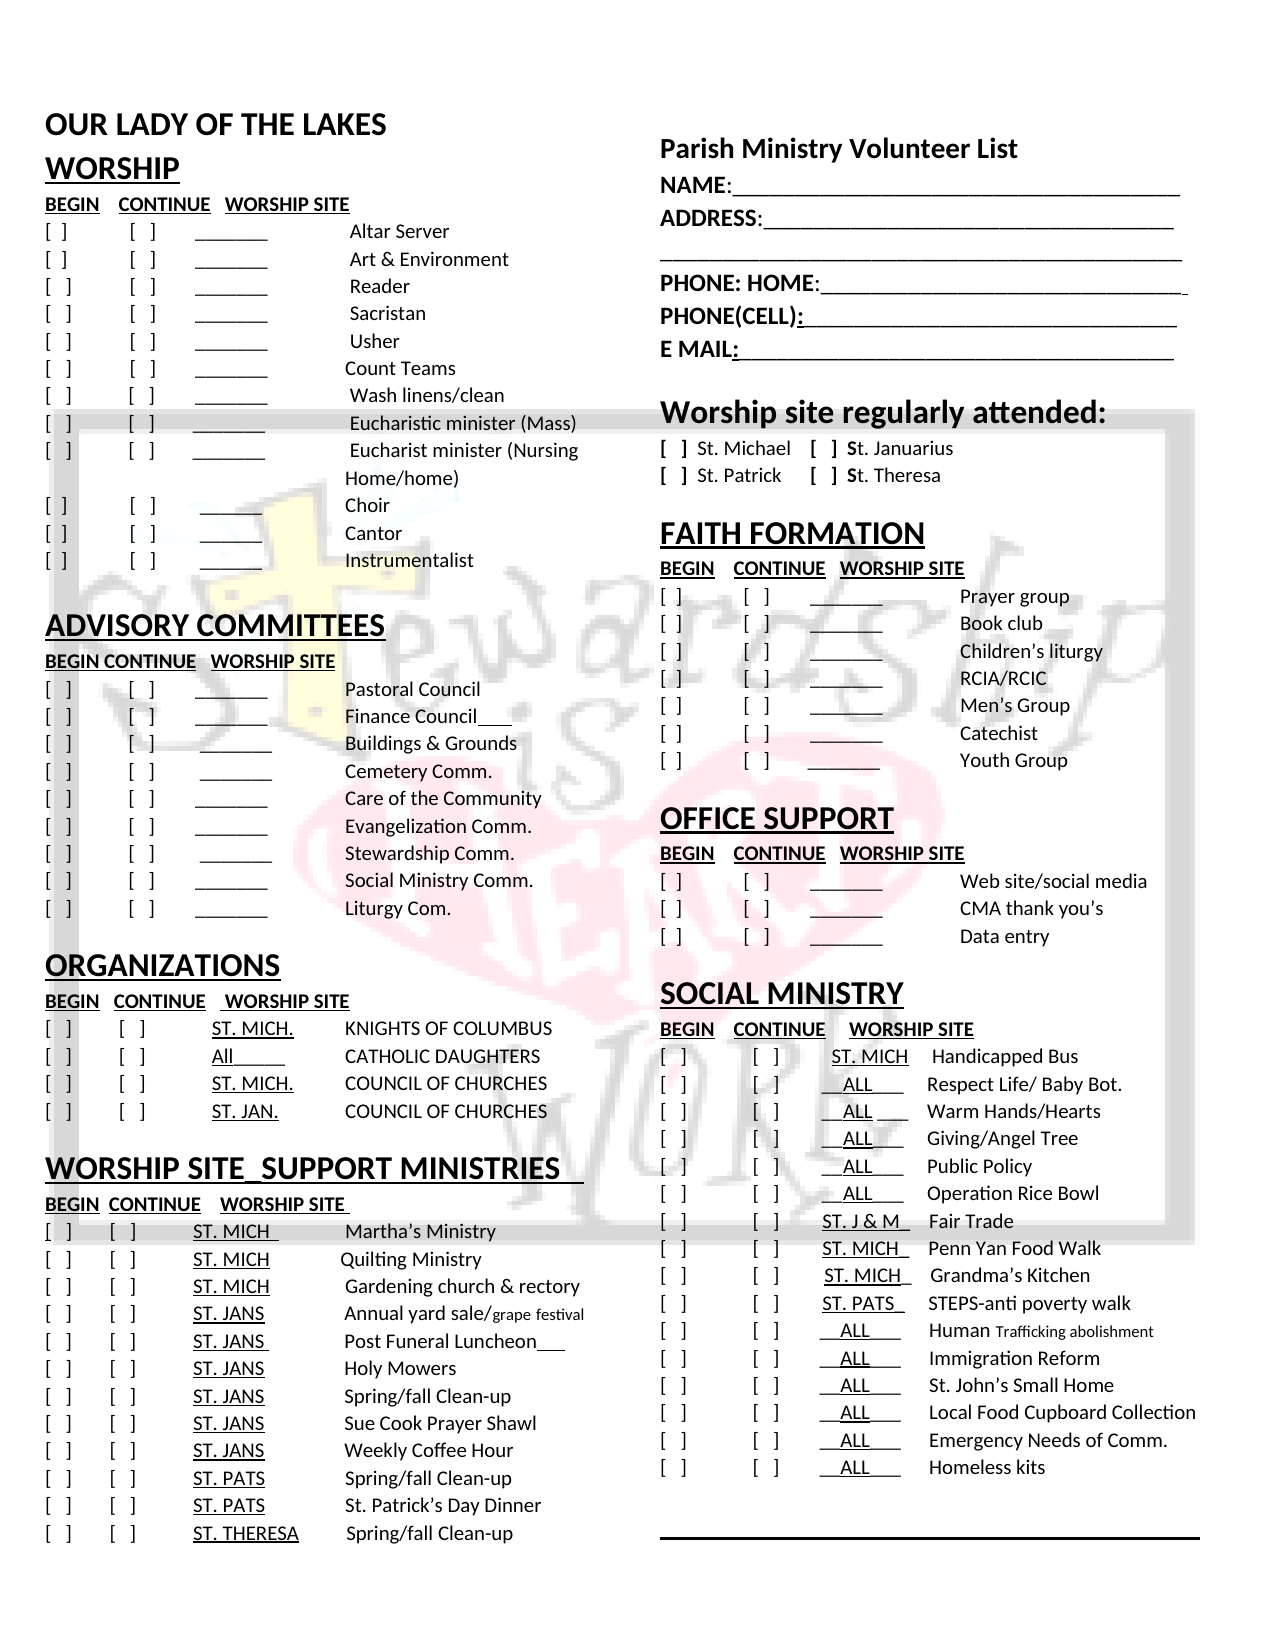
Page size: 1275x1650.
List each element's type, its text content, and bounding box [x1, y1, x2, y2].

text __________________________________________ [660, 235, 1200, 265]
text [ ] [ ] ST. PATS_ STEPS-anti poverty walk [660, 1290, 1200, 1315]
text [ ] [ ] _______ Finance Council [45, 703, 585, 729]
text OFFICE SUPPORT [660, 797, 1200, 837]
text OUR LADY OF THE LAKES [45, 103, 585, 144]
text ADDRESS:_________________________________ [660, 202, 1200, 232]
text [ ] [ ] __ALL ___ Warm Hands/Hearts [660, 1098, 1200, 1124]
text [ ] [ ] ST. PATS St. Patrick’s Day Dinner [45, 1492, 585, 1518]
text [ ] [ ] ST. PATS Spring/fall Clean-up [45, 1465, 585, 1490]
text [ ] [ ] __ALL___ Local Food Cupboard Collection [660, 1399, 1200, 1425]
text [ ] [ ] _______ Sacristan [45, 301, 585, 326]
text [ ] [ ] _______ Prayer group [660, 583, 1200, 608]
text BEGIN CONTINUE WORSHIP SITE [660, 556, 1200, 581]
text ORGANIZATIONS [45, 944, 585, 985]
text [ ] [ ] _______ Reader [45, 273, 585, 298]
text [ ] [ ] ______ Instrumentalist [45, 547, 585, 572]
text [ ] [ ] ST. THERESA Spring/fall Clean-up [45, 1520, 585, 1545]
text Worship site regularly attended: [660, 391, 1200, 432]
text [ ] [ ] ST. MICH_ Grandma’s Kitchen [660, 1263, 1200, 1288]
text [ ] [ ] ST. MICH Gardening church & rectory [45, 1273, 585, 1299]
text [ ] [ ] _______ Catechist [660, 720, 1200, 745]
text [ ] [ ] _______ Art & Environment [45, 246, 585, 271]
text [ ] [ ] __ALL___ St. John’s Small Home [660, 1372, 1200, 1398]
text [ ] [ ] __ALL___ Human Trafficking abolishment [660, 1317, 1200, 1343]
text [ ] [ ] ST. JANS Annual yard sale/grape festival [45, 1301, 585, 1326]
text [ ] [ ] ST. JAN. COUNCIL OF CHURCHES [45, 1098, 585, 1123]
text [ ] [ ] ST. JANS Weekly Coffee Hour [45, 1438, 585, 1463]
text [ ] [ ] _______ Eucharistic minister (Mass) [45, 410, 585, 436]
text WORSHIP [45, 147, 585, 188]
text [ ] [ ] _______ Web site/social media [660, 868, 1200, 893]
text [ ] [ ] _______ Buildings & Grounds [45, 731, 585, 756]
text [ ] [ ] _______ Stewardship Comm. [45, 840, 585, 866]
text [ ] [ ] _______ Youth Group [660, 747, 1200, 773]
text [ ] [ ] _______ RCIA/RCIC [660, 665, 1200, 691]
text [ ] [ ] _______ Count Teams [45, 355, 585, 381]
text [ ] St. Patrick [ ] St. Theresa [660, 462, 1200, 488]
text E MAIL:___________________________________ [660, 333, 1200, 364]
text [ ] [ ] _______ Eucharist minister (Nursing Home/home) [36, 437, 585, 490]
text [ ] [ ] _______ Wash linens/clean [45, 383, 585, 408]
text [ ] [ ] _______ Evangelization Comm. [45, 813, 585, 838]
text [ ] [ ] ST. JANS Holy Mowers [45, 1355, 585, 1381]
text [ ] [ ] __ALL___ Immigration Reform [660, 1345, 1200, 1370]
text WORSHIP SITE_SUPPORT MINISTRIES [45, 1147, 585, 1188]
text [ ] [ ] _______ Data entry [660, 923, 1200, 948]
text [ ] [ ] _______ CMA thank you’s [660, 895, 1200, 921]
text [ ] [ ] __ALL___ Public Policy [660, 1153, 1200, 1178]
text [ ] [ ] _______ Book club [660, 610, 1200, 636]
text [ ] [ ] ST. MICH Handicapped Bus [660, 1043, 1200, 1069]
text SOCIAL MINISTRY [660, 972, 1200, 1013]
text [ ] [ ] _______ Cemetery Comm. [45, 758, 585, 783]
text [ ] [ ] ST. JANS Sue Cook Prayer Shawl [45, 1410, 585, 1436]
text [ ] [ ] _______ Men’s Group [660, 693, 1200, 718]
text [ ] [ ] __ALL___ Giving/Angel Tree [660, 1126, 1200, 1151]
text [ ] [ ] ST. MICH Martha’s Ministry [45, 1218, 585, 1244]
text [ ] [ ] __ALL___ Respect Life/ Baby Bot. [660, 1071, 1200, 1096]
text BEGIN CONTINUE WORSHIP SITE [45, 191, 585, 216]
text NAME:____________________________________ [660, 169, 1200, 199]
text [ ] [ ] ST. MICH. KNIGHTS OF COLUMBUS [45, 1016, 585, 1041]
text [ ] [ ] _______ Altar Server [45, 218, 585, 244]
text BEGIN CONTINUE WORSHIP SITE [660, 1016, 1200, 1041]
text [ ] [ ] ST. J & M_ Fair Trade [660, 1208, 1200, 1233]
text [ ] [ ] _______ Liturgy Com. [45, 895, 585, 920]
text PHONE: HOME:_____________________________ PHONE(CELL):______________________________ [660, 268, 1200, 331]
text [ ] [ ] ST. JANS Post Funeral Luncheon [45, 1328, 585, 1353]
text [ ] [ ] ______ Choir [45, 492, 585, 518]
text [ ] [ ] ST. MICH_ Penn Yan Food Walk [660, 1235, 1200, 1261]
text [ ] [ ] ST. MICH. COUNCIL OF CHURCHES [45, 1070, 585, 1096]
text [ ] [ ] _______ Pastoral Council [45, 676, 585, 701]
text [ ] [ ] __ALL___ Operation Rice Bowl [660, 1180, 1200, 1206]
text [ ] [ ] __ALL___ Homeless kits [660, 1454, 1200, 1480]
text [ ] St. Michael [ ] St. Januarius [660, 435, 1200, 460]
text BEGIN CONTINUE WORSHIP SITE [45, 648, 585, 674]
text [ ] [ ] ST. MICH Quilting Ministry [45, 1246, 585, 1271]
text [ ] [ ] _______ Social Ministry Comm. [45, 868, 585, 893]
text [ ] [ ] __ALL___ Emergency Needs of Comm. [660, 1427, 1200, 1452]
text BEGIN CONTINUE WORSHIP SITE [45, 1191, 585, 1216]
text [ ] [ ] ______ Cantor [45, 520, 585, 545]
text FAITH FORMATION [660, 512, 1200, 552]
text BEGIN CONTINUE WORSHIP SITE [660, 841, 1200, 866]
text [ ] [ ] _______ Children’s liturgy [660, 638, 1200, 663]
text [ ] [ ] _______ Care of the Community [45, 785, 585, 811]
text Parish Ministry Volunteer List [660, 130, 1200, 166]
text [ ] [ ] ST. JANS Spring/fall Clean-up [45, 1383, 585, 1408]
text BEGIN CONTINUE WORSHIP SITE [45, 988, 585, 1014]
text ADVISORY COMMITTEES [45, 604, 585, 645]
text [ ] [ ] _______ Usher [45, 328, 585, 353]
text [ ] [ ] All_____ CATHOLIC DAUGHTERS [45, 1043, 585, 1068]
